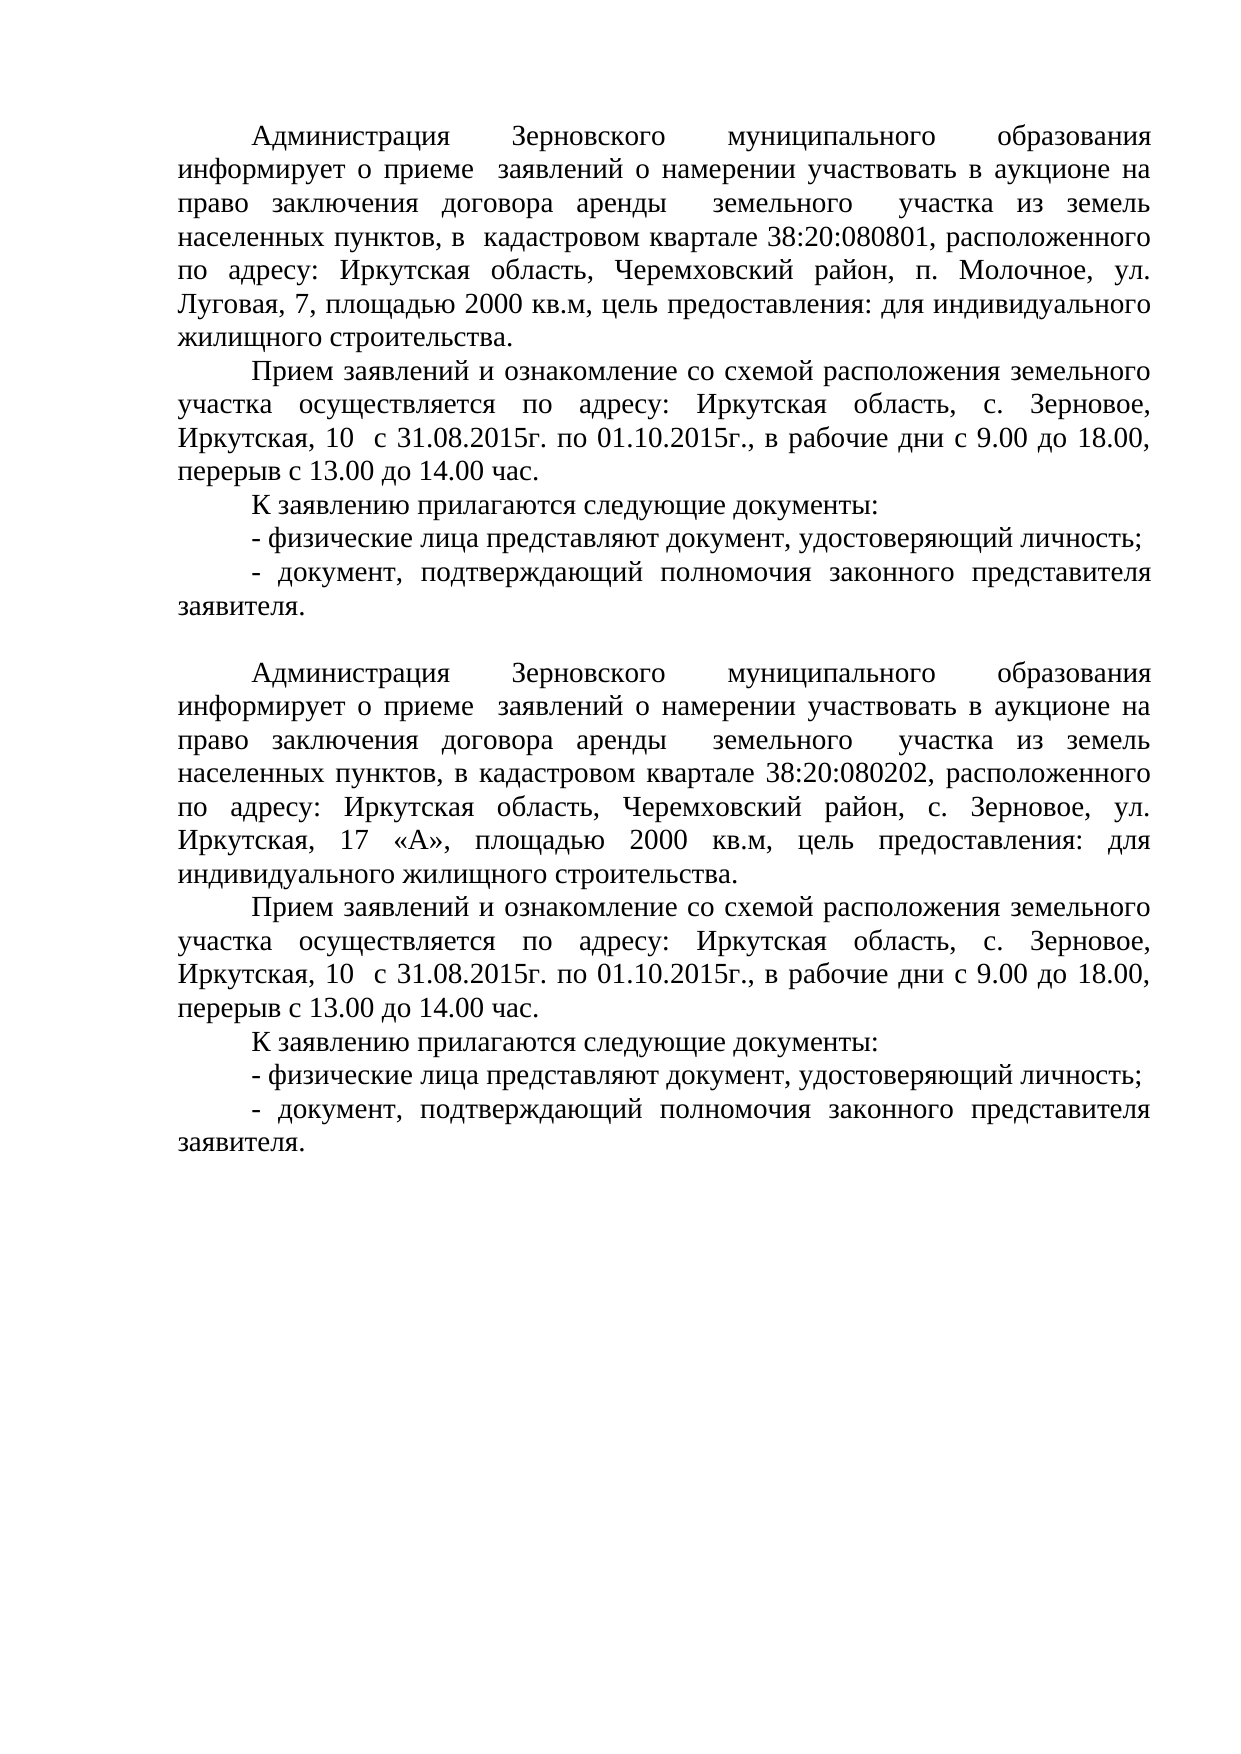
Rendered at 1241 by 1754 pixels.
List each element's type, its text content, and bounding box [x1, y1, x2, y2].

text - физические лица представляют документ, удостоверяющий личность; [177, 521, 1152, 554]
text - физические лица представляют документ, удостоверяющий личность; [177, 1057, 1152, 1091]
text К заявлению прилагаются следующие документы: [177, 1024, 1152, 1057]
text К заявлению прилагаются следующие документы: [177, 487, 1152, 521]
text - документ, подтверждающий полномочия законного представителя заявителя. [177, 1091, 1152, 1158]
text Администрация Зерновского муниципального образования информирует о приеме заявлений о намерении участвовать в аукционе на право заключения договора аренды земельного участка из земель населенных пунктов, в кадастровом квартале 38:20:080202, расположенного по адресу: Иркутская область, Черемховский район, с. Зерновое, ул. Иркутская, 17 «А», площадью 2000 кв.м, цель предоставления: для индивидуального жилищного строительства. [177, 655, 1152, 889]
text - документ, подтверждающий полномочия законного представителя заявителя. [177, 554, 1152, 621]
text Администрация Зерновского муниципального образования информирует о приеме заявлений о намерении участвовать в аукционе на право заключения договора аренды земельного участка из земель населенных пунктов, в кадастровом квартале 38:20:080801, расположенного по адресу: Иркутская область, Черемховский район, п. Молочное, ул. Луговая, 7, площадью 2000 кв.м, цель предоставления: для индивидуального жилищного строительства. [177, 118, 1152, 353]
text Прием заявлений и ознакомление со схемой расположения земельного участка осуществляется по адресу: Иркутская область, с. Зерновое, Иркутская, 10 с 31.08.2015г. по 01.10.2015г., в рабочие дни с 9.00 до 18.00, перерыв с 13.00 до 14.00 час. [177, 353, 1152, 487]
text Прием заявлений и ознакомление со схемой расположения земельного участка осуществляется по адресу: Иркутская область, с. Зерновое, Иркутская, 10 с 31.08.2015г. по 01.10.2015г., в рабочие дни с 9.00 до 18.00, перерыв с 13.00 до 14.00 час. [177, 889, 1152, 1024]
